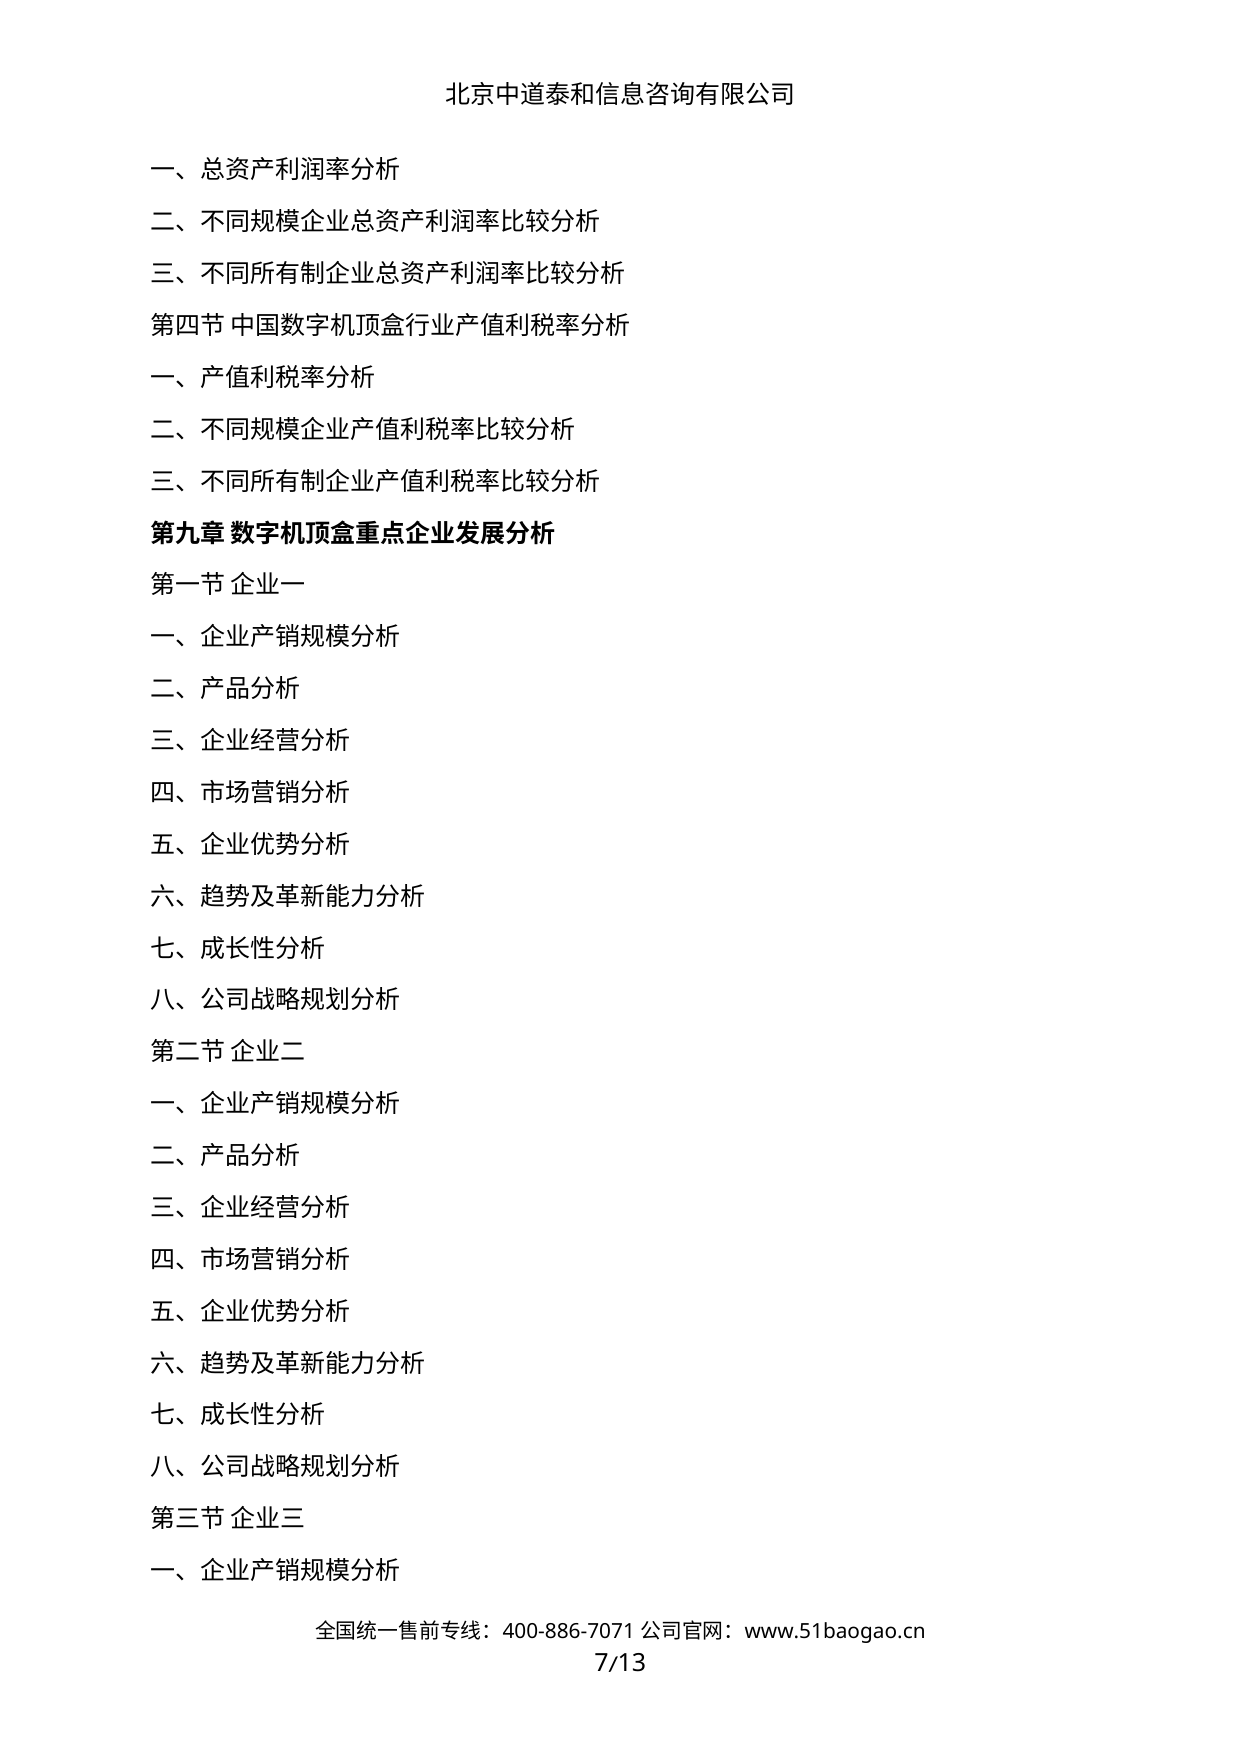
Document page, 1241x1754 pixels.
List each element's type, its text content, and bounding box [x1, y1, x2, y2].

text 三、不同所有制企业总资产利润率比较分析 [150, 254, 1090, 290]
text 一、企业产销规模分析 [150, 1551, 1090, 1587]
text 二、不同规模企业总资产利润率比较分析 [150, 202, 1090, 238]
text 三、企业经营分析 [150, 1187, 1090, 1224]
text 第四节 中国数字机顶盒行业产值利税率分析 [150, 306, 1090, 342]
text 三、企业经营分析 [150, 721, 1090, 757]
text 七、成长性分析 [150, 1395, 1090, 1431]
text 七、成长性分析 [150, 928, 1090, 964]
text 八、公司战略规划分析 [150, 980, 1090, 1016]
text 一、企业产销规模分析 [150, 1084, 1090, 1120]
text 第九章 数字机顶盒重点企业发展分析 [150, 513, 1090, 549]
text 二、产品分析 [150, 669, 1090, 705]
text 一、产值利税率分析 [150, 357, 1090, 394]
text 五、企业优势分析 [150, 824, 1090, 861]
text 八、公司战略规划分析 [150, 1447, 1090, 1483]
text 第三节 企业三 [150, 1499, 1090, 1535]
text 五、企业优势分析 [150, 1291, 1090, 1327]
text 四、市场营销分析 [150, 772, 1090, 809]
text 四、市场营销分析 [150, 1239, 1090, 1276]
text 一、企业产销规模分析 [150, 617, 1090, 653]
text 第二节 企业二 [150, 1032, 1090, 1068]
text 三、不同所有制企业产值利税率比较分析 [150, 461, 1090, 497]
text 六、趋势及革新能力分析 [150, 1343, 1090, 1379]
text 二、不同规模企业产值利税率比较分析 [150, 409, 1090, 446]
text 第一节 企业一 [150, 565, 1090, 601]
text 二、产品分析 [150, 1136, 1090, 1172]
text 一、总资产利润率分析 [150, 150, 1090, 186]
text 六、趋势及革新能力分析 [150, 876, 1090, 912]
